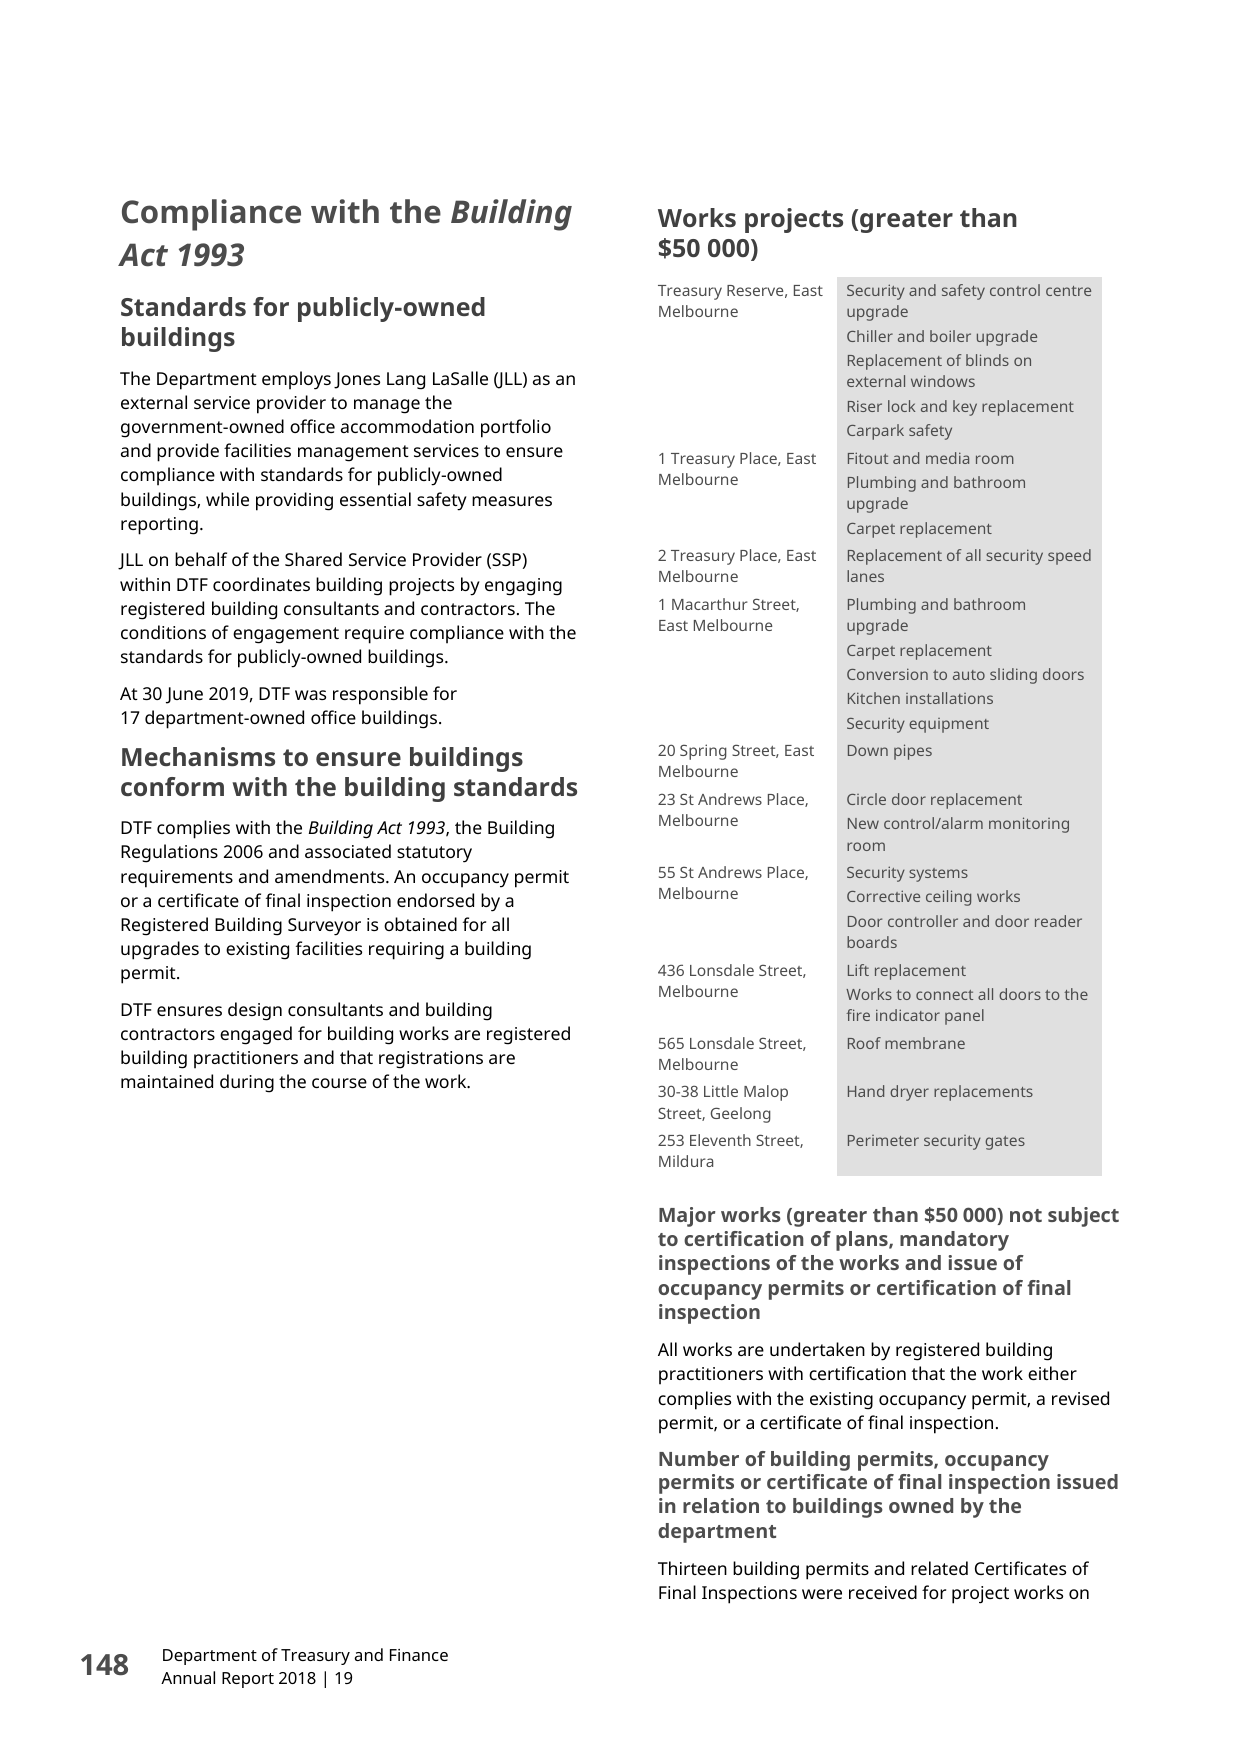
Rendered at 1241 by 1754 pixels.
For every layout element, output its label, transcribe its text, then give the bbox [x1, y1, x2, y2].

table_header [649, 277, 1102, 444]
text JLL on behalf of the Shared Service Provider (SSP) within DTF coordinates building projects by engaging registered building consultants and contractors. The conditions of engagement require compliance with the standards for publicly-owned buildings. [120, 548, 583, 669]
text The Department employs Jones Lang LaSalle (JLL) as an external service provider to manage the government-owned office accommodation portfolio and provide facilities management services to ensure compliance with standards for publicly-owned buildings, while providing essential safety measures reporting. [120, 366, 583, 535]
subtitle Number of building permits, occupancy permits or certificate of final inspection issued in relation to buildings owned by the department [658, 1447, 1120, 1544]
text All works are undertaken by registered building practitioners with certification that the work either complies with the existing occupancy permit, a revised permit, or a certificate of final inspection. [658, 1338, 1120, 1434]
text DTF ensures design consultants and building contractors engaged for building works are registered building practitioners and that registrations are maintained during the course of the work. [120, 997, 583, 1094]
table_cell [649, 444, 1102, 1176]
text DTF complies with the Building Act 1993, the Building Regulations 2006 and associated statutory requirements and amendments. An occupancy permit or a certificate of final inspection endorsed by a Registered Building Surveyor is obtained for all upgrades to existing facilities requiring a building permit. [120, 816, 583, 985]
subtitle Compliance with the Building Act 1993 [120, 190, 583, 276]
subtitle Mechanisms to ensure buildings conform with the building standards [120, 742, 598, 803]
subtitle Standards for publicly-owned buildings [120, 292, 583, 354]
text At 30 June 2019, DTF was responsible for 17 department-owned office buildings. [120, 681, 583, 729]
subtitle Works projects (greater than $50 000) [658, 203, 1120, 264]
subtitle Major works (greater than $50 000) not subject to certification of plans, mandatory inspections of the works and issue of occupancy permits or certification of final inspection [658, 1203, 1120, 1325]
